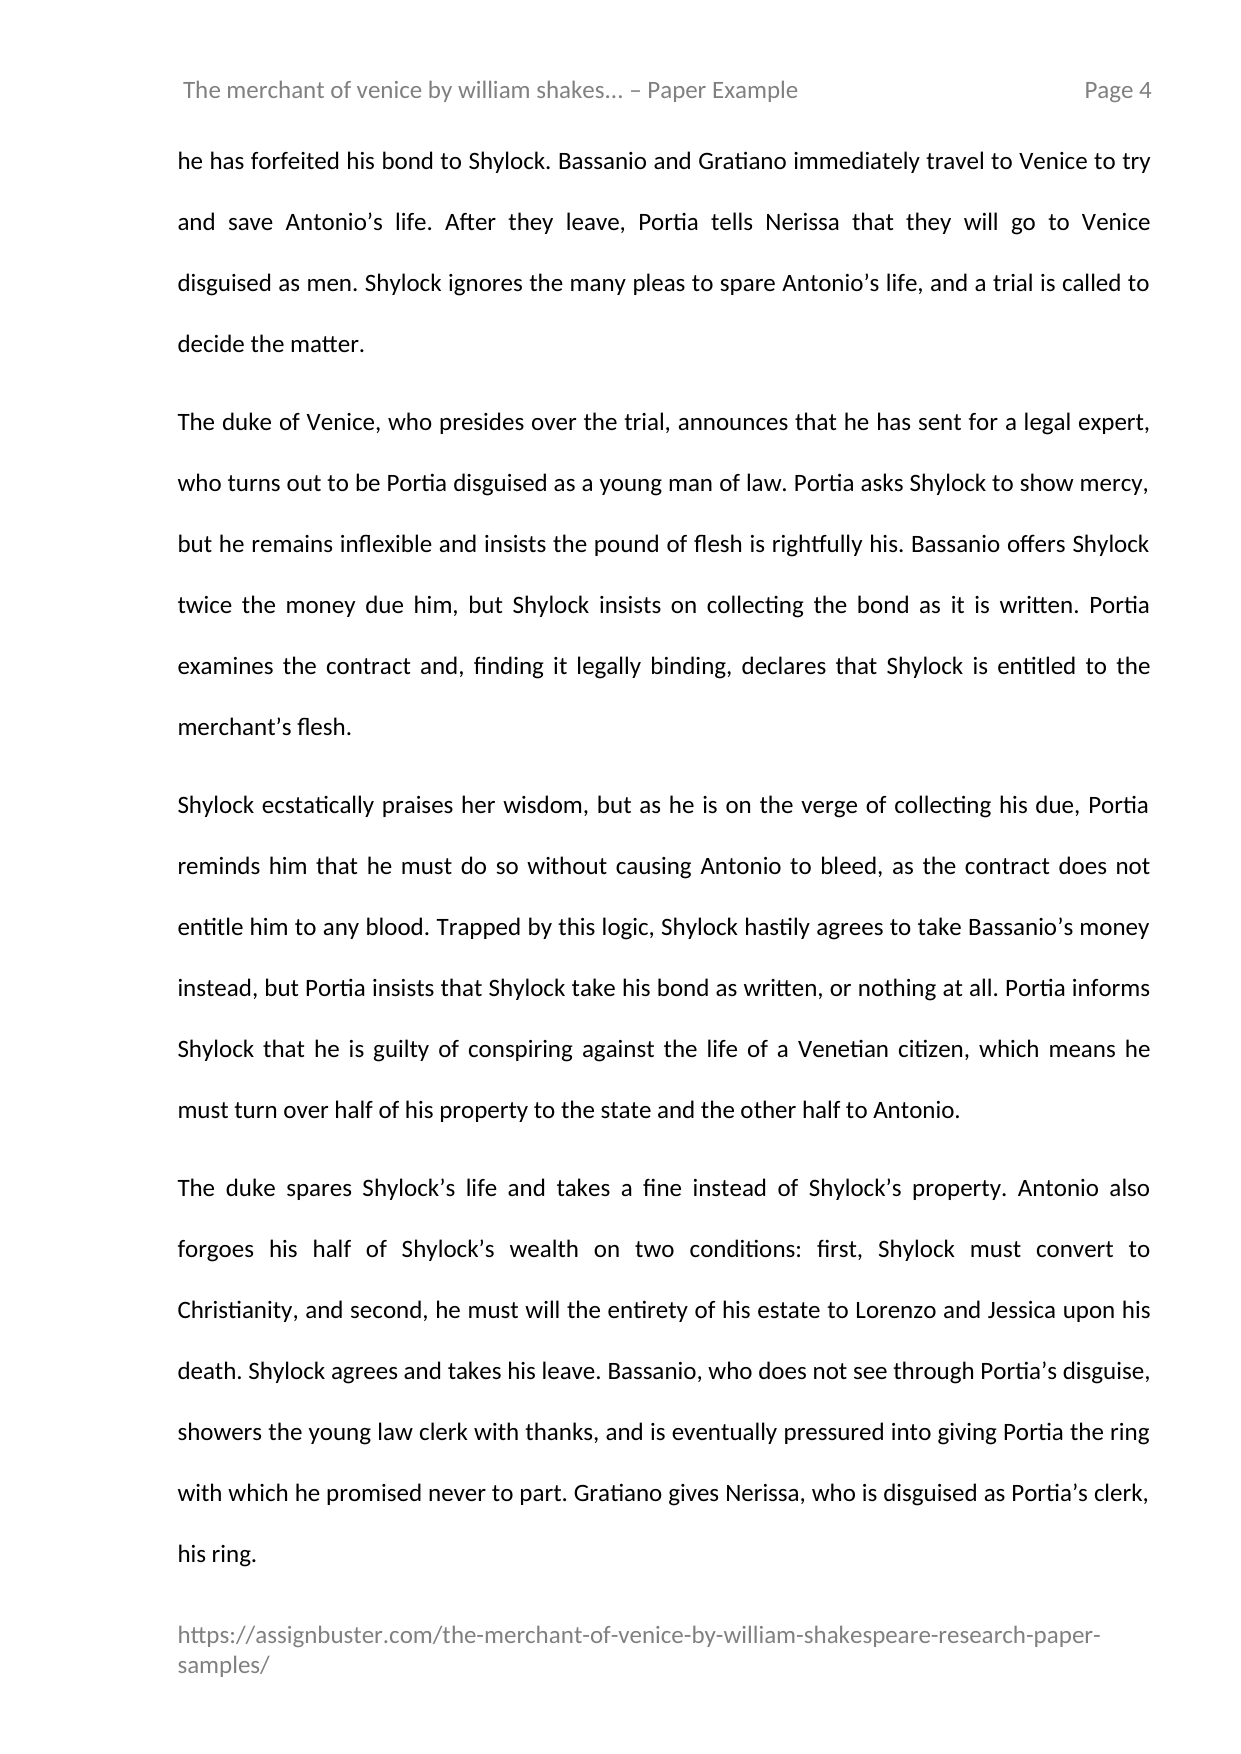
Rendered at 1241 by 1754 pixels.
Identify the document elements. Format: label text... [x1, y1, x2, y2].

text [177, 145, 1152, 359]
text Shylock ecstatically praises her wisdom, but as he is on the verge of collecting his due, Portia reminds him that he must do so without causing Antonio to bleed, as the contract does not entitle him to any blood. Trapped by this logic, Shylock hastily agrees to take Bassanio’s money instead, but Portia insists that Shylock take his bond as written, or nothing at all. Portia informs Shylock that he is guilty of conspiring against the life of a Venetian citizen, which means he must turn over half of his property to the state and the other half to Antonio. [177, 789, 1152, 1124]
text The duke of Venice, who presides over the trial, announces that he has sent for a legal expert, who turns out to be Portia disguised as a young man of law. Portia asks Shylock to show mercy, but he remains inflexible and insists the pound of flesh is rightfully his. Bassanio offers Shylock twice the money due him, but Shylock insists on collecting the bond as it is written. Portia examines the contract and, finding it legally binding, declares that Shylock is entitled to the merchant’s flesh. [177, 406, 1152, 742]
text The duke spares Shylock’s life and takes a fine instead of Shylock’s property. Antonio also forgoes his half of Shylock’s wealth on two conditions: first, Shylock must convert to Christianity, and second, he must will the entirety of his estate to Lorenzo and Jessica upon his death. Shylock agrees and takes his leave. Bassanio, who does not see through Portia’s disguise, showers the young law clerk with thanks, and is eventually pressured into giving Portia the ring with which he promised never to part. Gratiano gives Nerissa, who is disguised as Portia’s clerk, his ring. [177, 1172, 1152, 1568]
